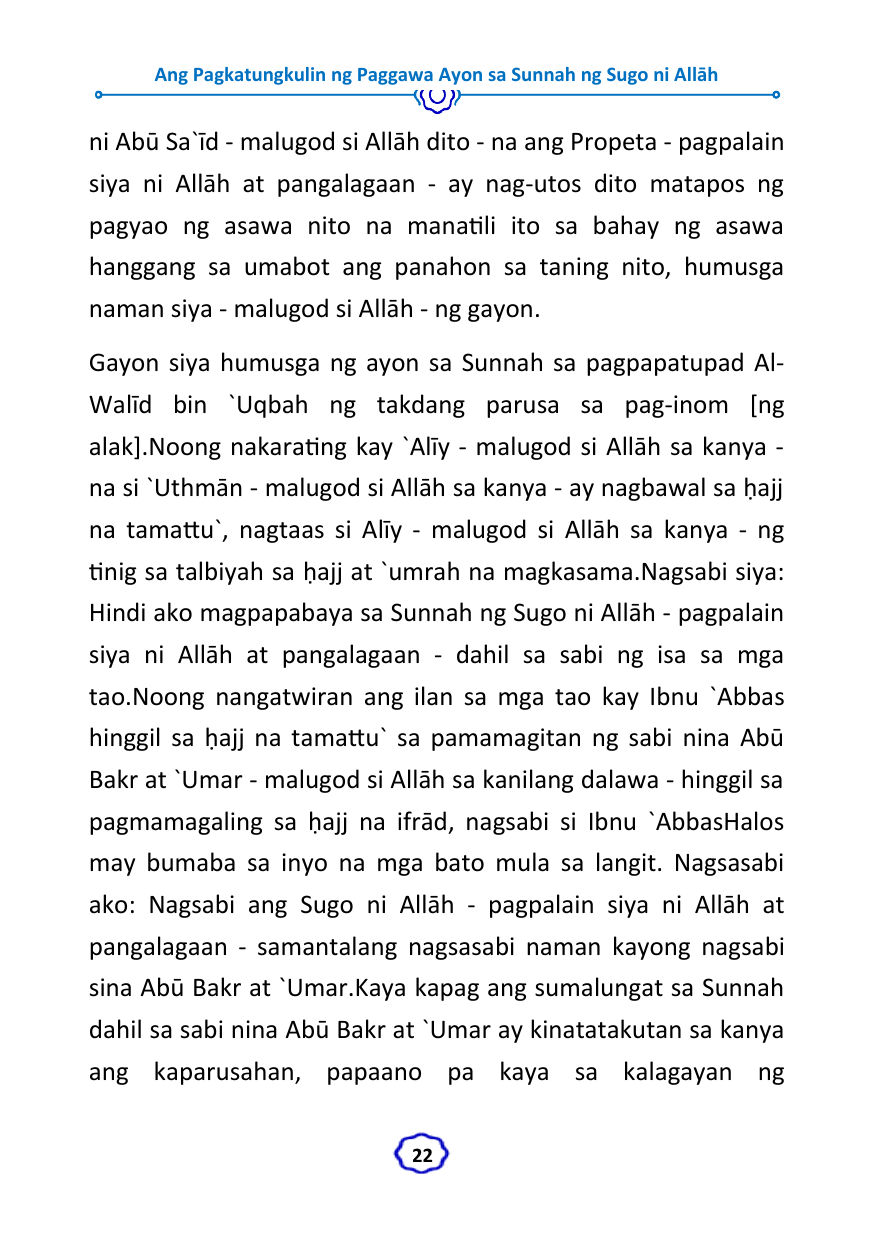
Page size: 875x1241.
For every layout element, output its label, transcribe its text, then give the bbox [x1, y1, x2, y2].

picture [385, 1131, 459, 1177]
picture [88, 90, 786, 116]
